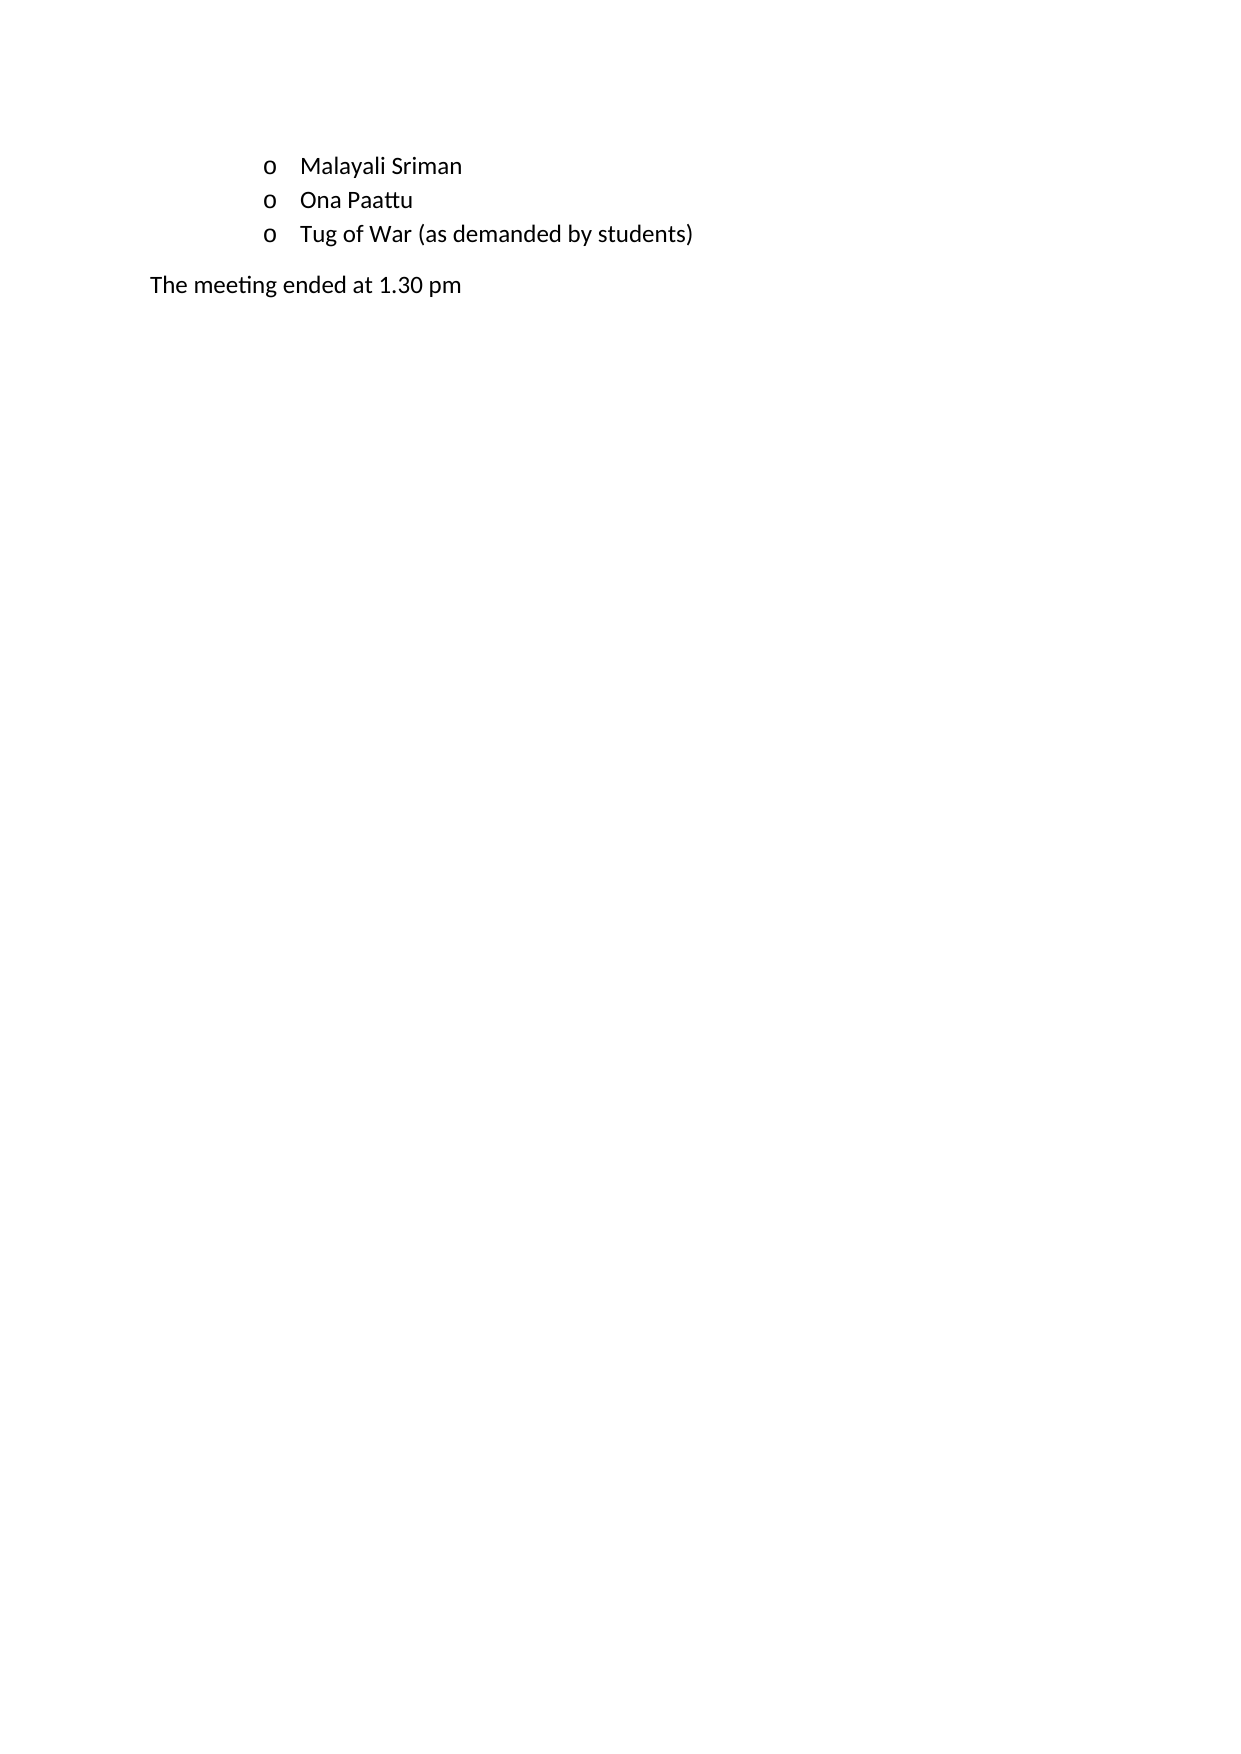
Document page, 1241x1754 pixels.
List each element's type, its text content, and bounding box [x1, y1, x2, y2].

list Malayali Sriman [262, 150, 1090, 182]
list Ona Paattu [262, 184, 1090, 216]
list Tug of War (as demanded by students) [262, 218, 1090, 250]
text The meeting ended at 1.30 pm [150, 269, 1090, 300]
